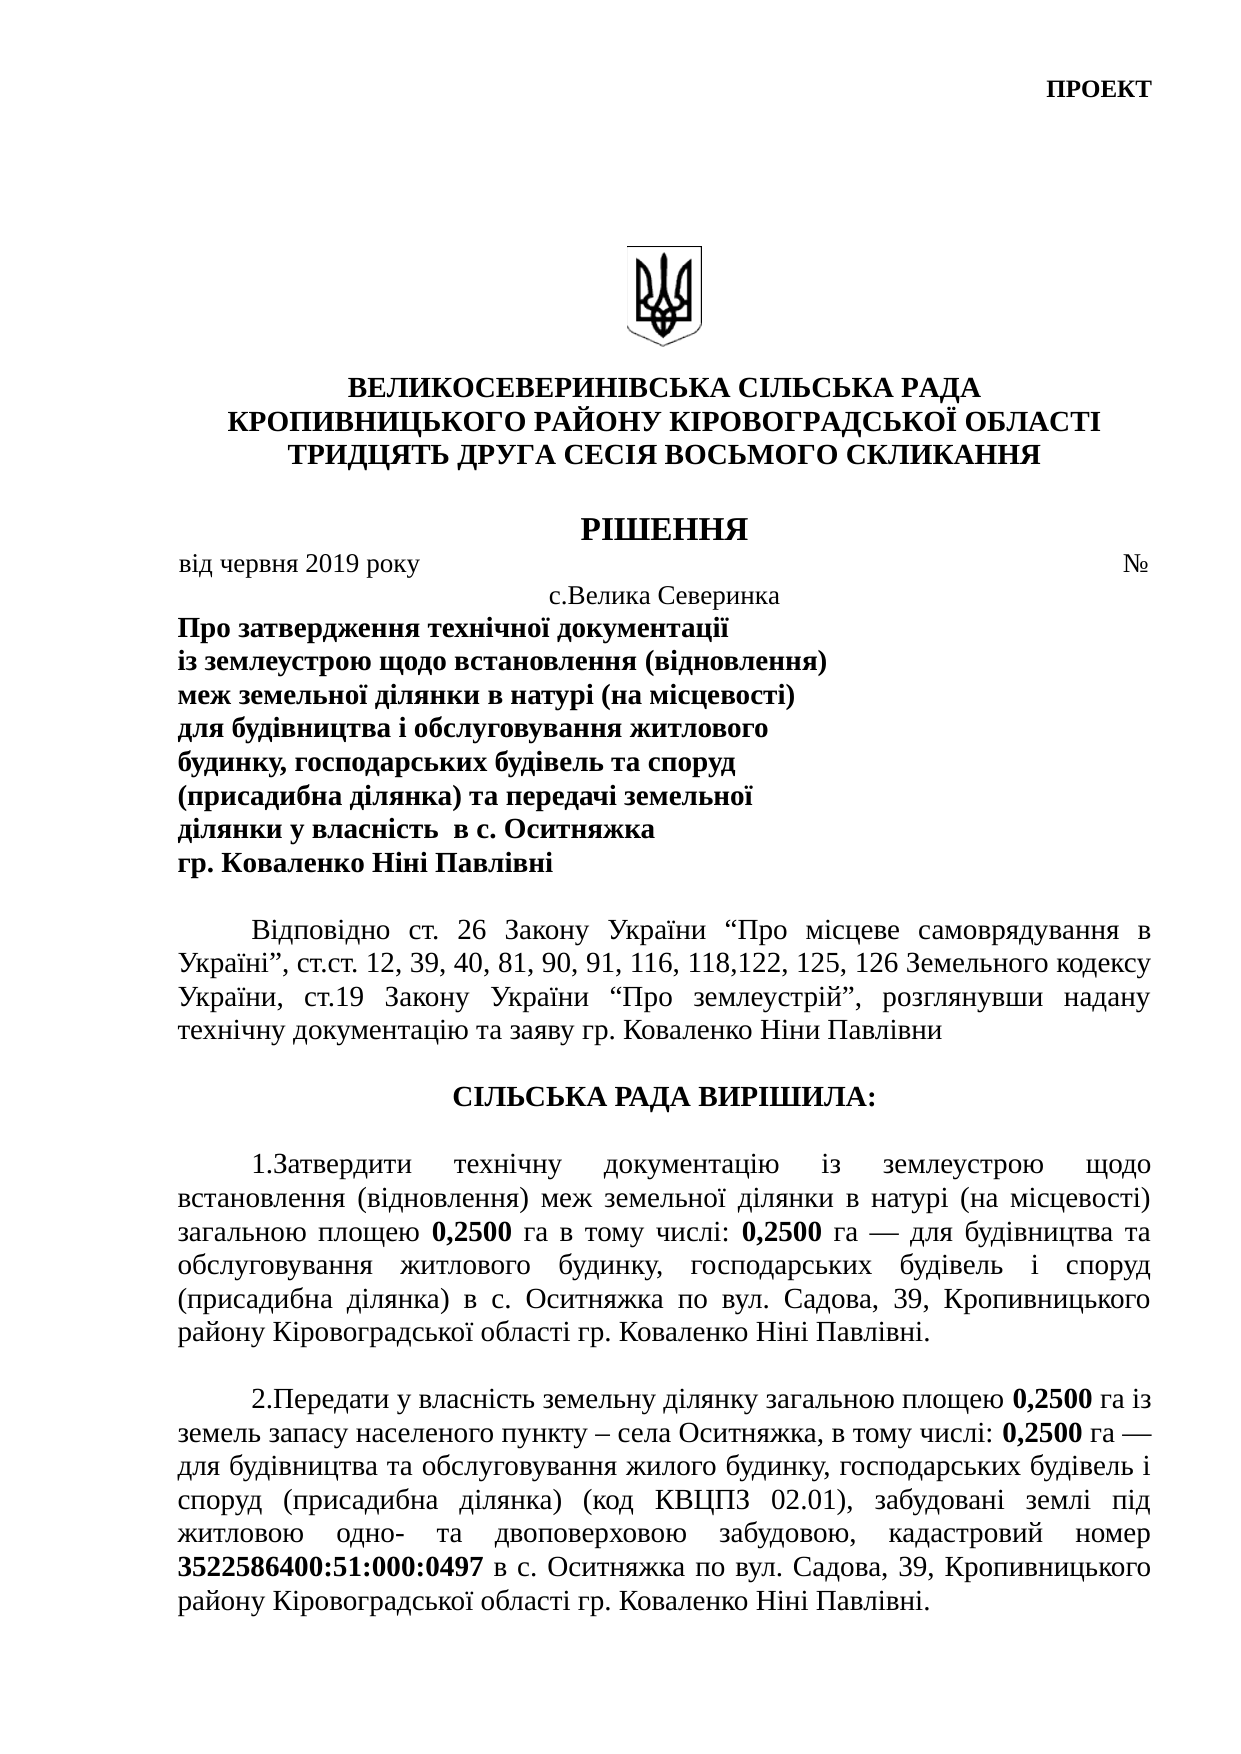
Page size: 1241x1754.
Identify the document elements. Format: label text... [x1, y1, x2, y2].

text Відповідно ст. 26 Закону України “Про місцеве самоврядування в Україні”, ст.ст. 12, 39, 40, 81, 90, 91, 116, 118,122, 125, 126 Земельного кодексу України, ст.19 Закону України “Про землеустрій”, розглянувши надану технічну документацію та заяву гр. Коваленко Ніни Павлівни [177, 912, 1152, 1046]
text для будівництва і обслуговування житлового [177, 711, 1152, 744]
text будинку, господарських будівель та споруд [177, 744, 1152, 778]
text ТРИДЦЯТЬ ДРУГА СЕСІЯ ВОСЬМОГО СКЛИКАННЯ [177, 437, 1152, 471]
text 1.Затвердити технічну документацію із землеустрою щодо встановлення (відновлення) меж земельної ділянки в натурі (на місцевості) загальною площею 0,2500 га в тому числі: 0,2500 га — для будівництва та обслуговування житлового будинку, господарських будівель і споруд (присадибна ділянка) в с. Оситняжка по вул. Садова, 39, Кропивницького району Кіровоградської області гр. Коваленко Ніні Павлівні. [177, 1147, 1152, 1348]
text (присадибна ділянка) та передачі земельної [177, 778, 1152, 811]
text меж земельної ділянки в натурі (на місцевості) [177, 677, 1152, 711]
text с.Велика Северинка [177, 579, 1152, 610]
text 2.Передати у власність земельну ділянку загальною площею 0,2500 га із земель запасу населеного пункту – села Оситняжка, в тому числі: 0,2500 га — для будівництва та обслуговування жилого будинку, господарських будівель і споруд (присадибна ділянка) (код КВЦПЗ 02.01), забудовані землі під житловою одно- та двоповерховою забудовою, кадастровий номер 3522586400:51:000:0497 в с. Оситняжка по вул. Садова, 39, Кропивницького району Кіровоградської області гр. Коваленко Ніні Павлівні. [177, 1381, 1152, 1616]
text РІШЕННЯ [177, 509, 1152, 548]
text ВЕЛИКОСЕВЕРИНІВСЬКА СІЛЬСЬКА РАДА КРОПИВНИЦЬКОГО РАЙОНУ КІРОВОГРАДСЬКОЇ ОБЛАСТІ [177, 370, 1152, 437]
text від червня 2019 року № [177, 548, 1152, 579]
text із землеустрою щодо встановлення (відновлення) [177, 643, 1152, 677]
text СІЛЬСЬКА РАДА ВИРІШИЛА: [177, 1079, 1152, 1113]
text гр. Коваленко Ніні Павлівні [177, 845, 1152, 878]
text ділянки у власність в с. Оситняжка [177, 811, 1152, 845]
picture [627, 246, 702, 347]
text Про затвердження технічної документації [177, 610, 1152, 643]
